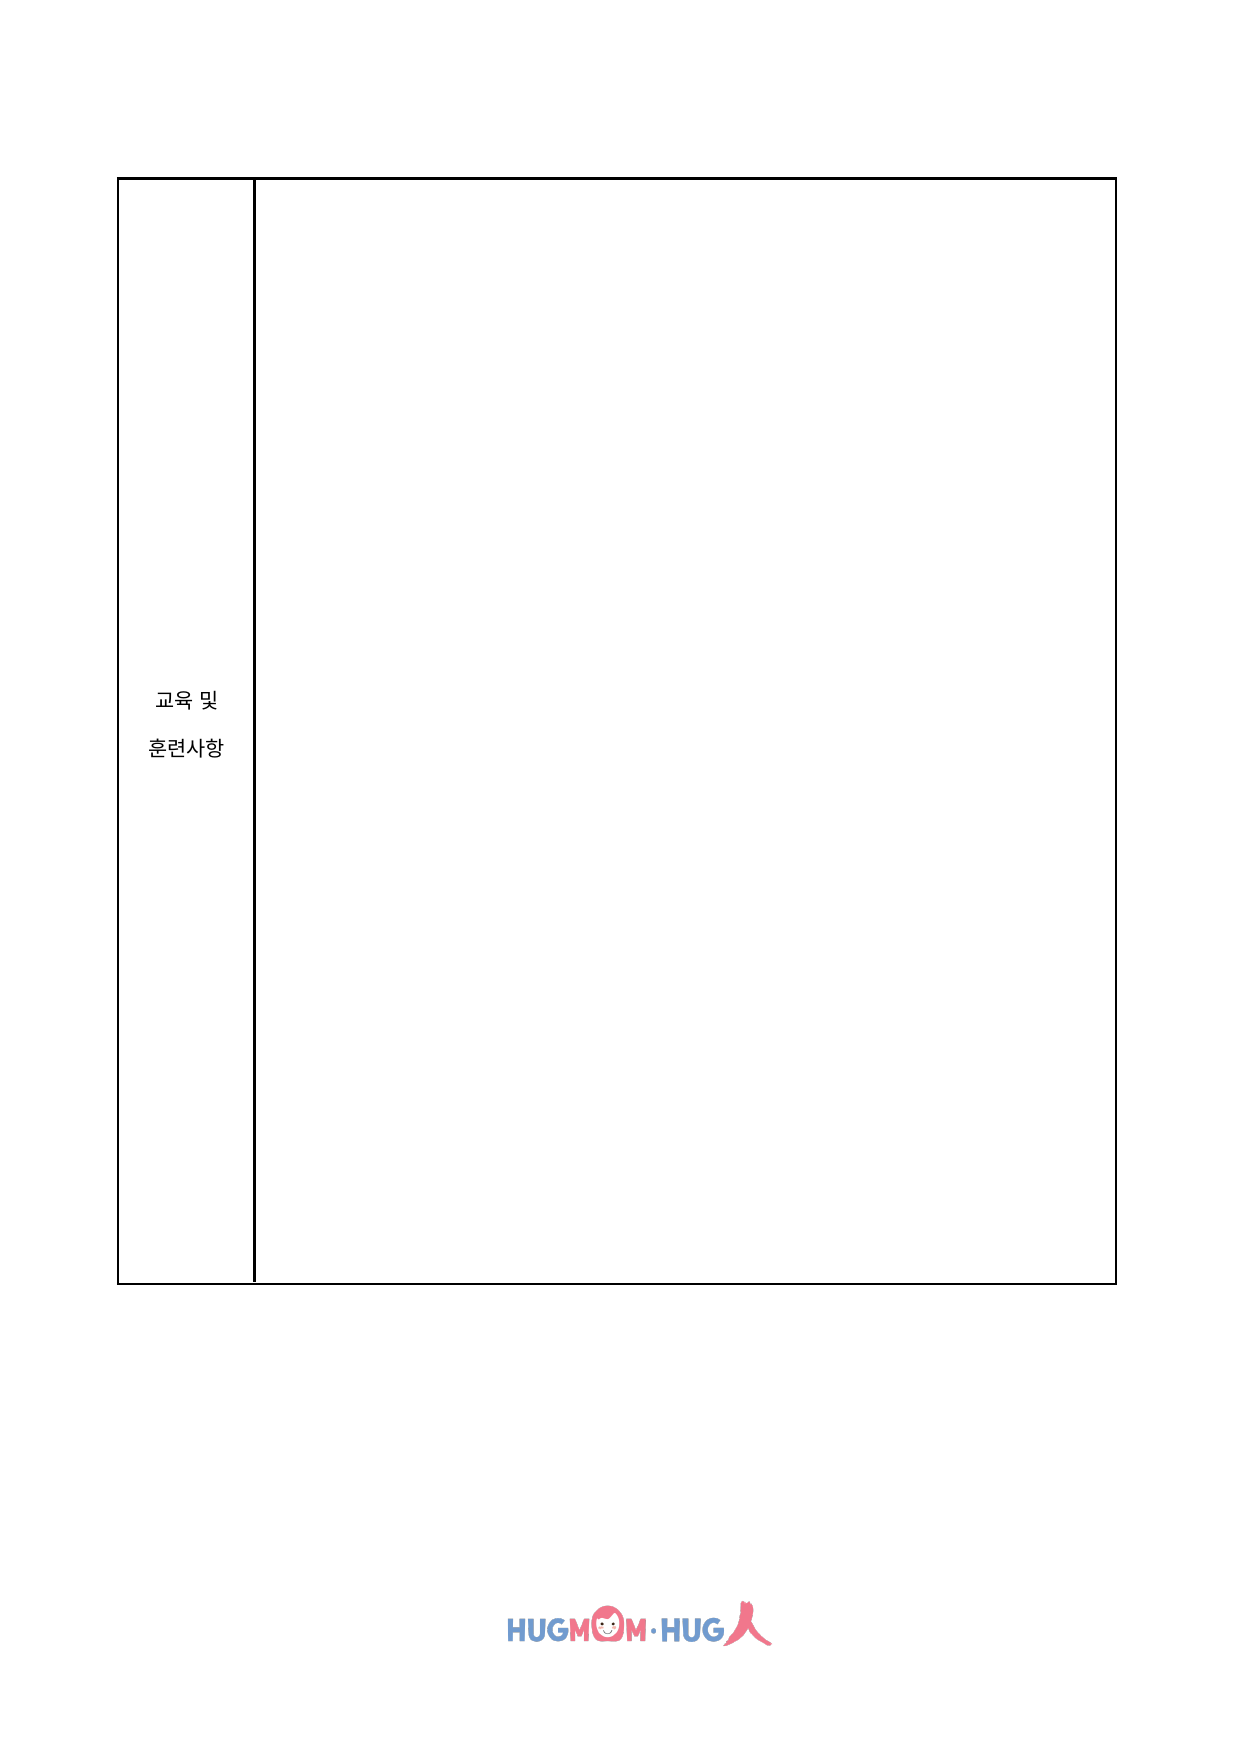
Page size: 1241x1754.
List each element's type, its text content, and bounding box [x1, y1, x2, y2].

picture [499, 1599, 781, 1648]
table_cell 교육 및 훈련사항 [119, 180, 253, 1282]
table_cell [256, 180, 1115, 1282]
